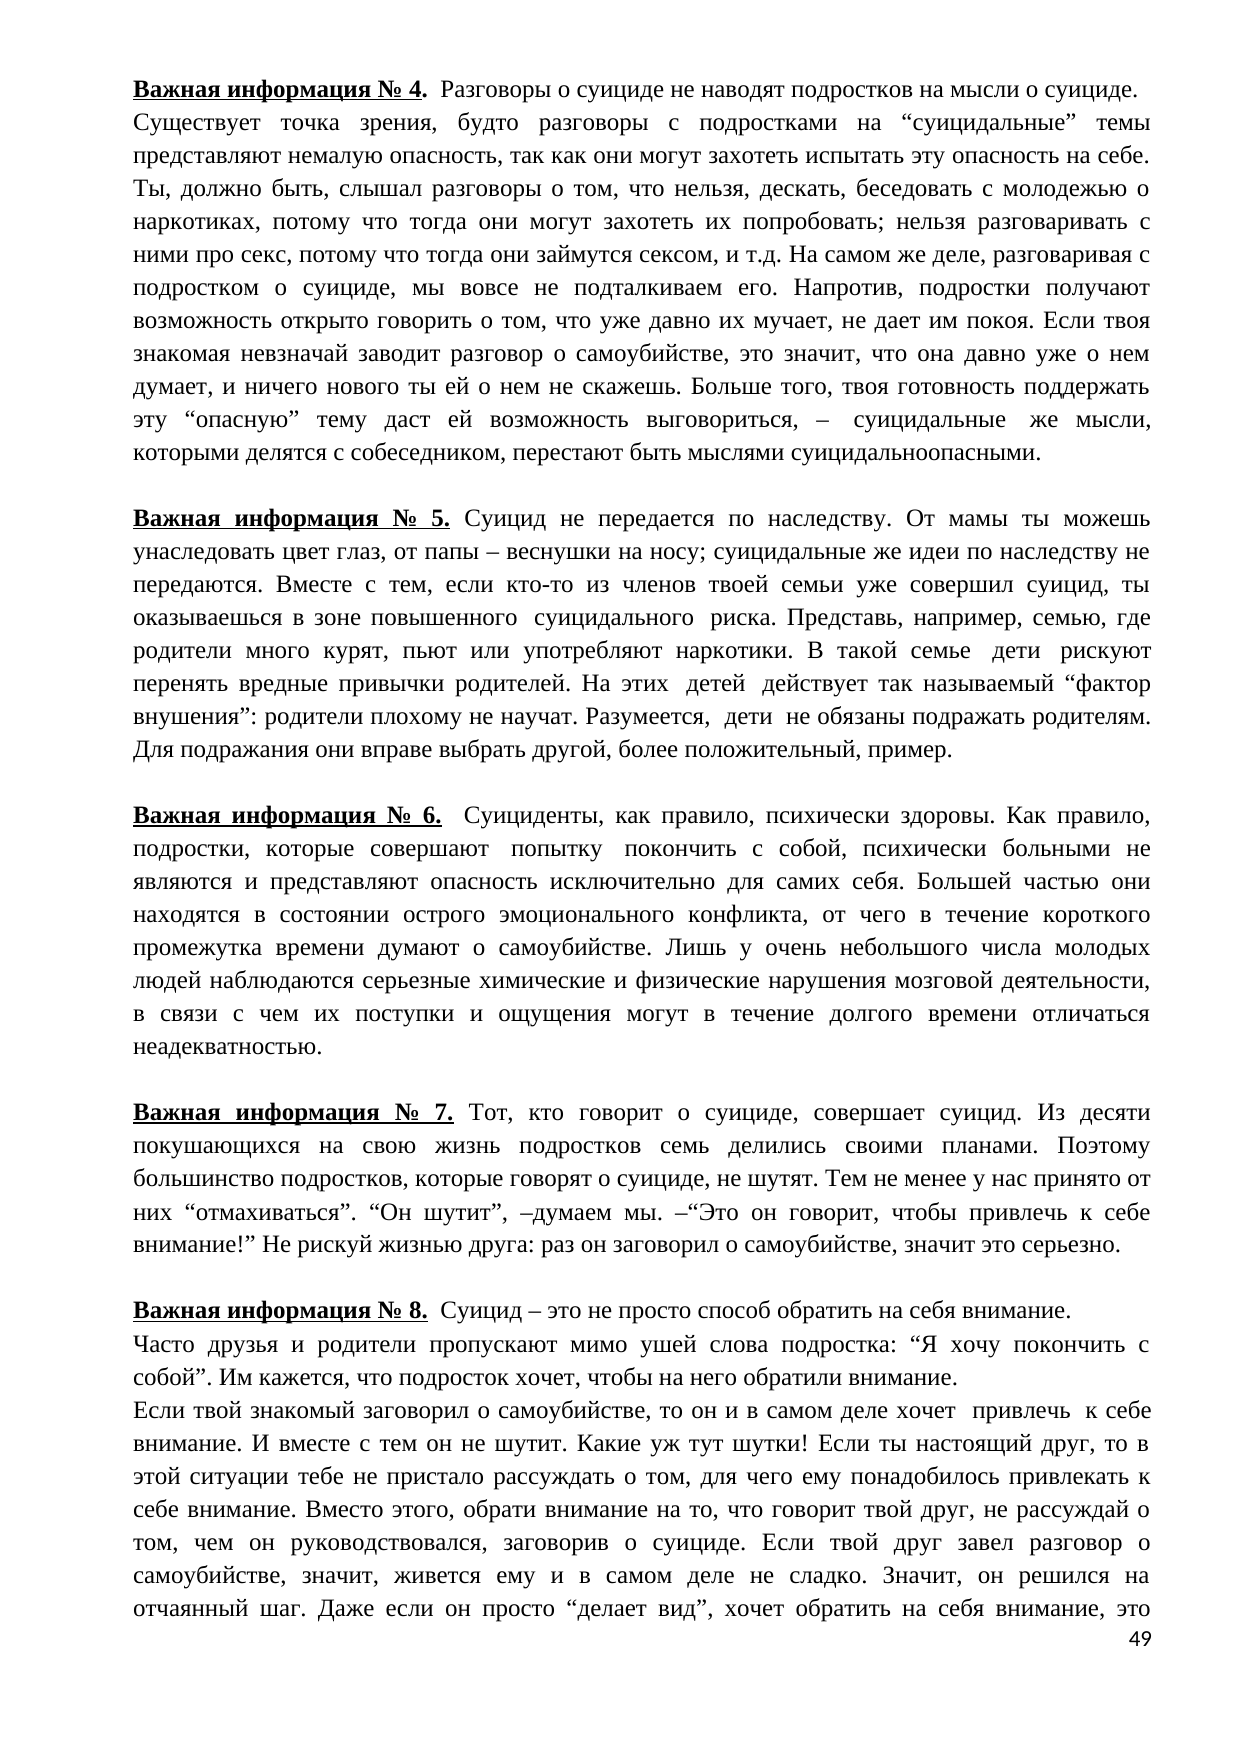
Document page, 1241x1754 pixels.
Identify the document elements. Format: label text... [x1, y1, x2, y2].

text Важная информация № 8. Суицид – это не просто способ обратить на себя внимание. [133, 1296, 1152, 1324]
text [133, 1395, 1152, 1622]
text Важная информация № 6. Суициденты, как правило, психически здоровы. Как правило, подростки, которые совершают попытку покончить с собой, психически больными не являются и представляют опасность исключительно для самих себя. Большей частью они находятся в состоянии острого эмоционального конфликта, от чего в течение короткого промежутка времени думают о самоубийстве. Лишь у очень небольшого числа молодых людей наблюдаются серьезные химические и физические нарушения мозговой деятельности, в связи с чем их поступки и ощущения могут в течение долгого времени отличаться неадекватностью. [133, 800, 1152, 1060]
text Существует точка зрения, будто разговоры с подростками на “суицидальные” темы представляют немалую опасность, так как они могут захотеть испытать эту опасность на себе. Ты, должно быть, слышал разговоры о том, что нельзя, дескать, беседовать с молодежью о наркотиках, потому что тогда они могут захотеть их попробовать; нельзя разговаривать с ними про секс, потому что тогда они займутся сексом, и т.д. На самом же деле, разговаривая с подростком о суициде, мы вовсе не подталкиваем его. Напротив, подростки получают возможность открыто говорить о том, что уже давно их мучает, не дает им покоя. Если твоя знакомая невзначай заводит разговор о самоубийстве, это значит, что она давно уже о нем думает, и ничего нового ты ей о нем не скажешь. Больше того, твоя готовность поддержать эту “опасную” тему даст ей возможность выговориться, – суицидальные же мысли, которыми делятся с собеседником, перестают быть мыслями суицидальноопасными. [133, 107, 1152, 466]
text Часто друзья и родители пропускают мимо ушей слова подростка: “Я хочу покончить с собой”. Им кажется, что подросток хочет, чтобы на него обратили внимание. [133, 1329, 1152, 1390]
text Важная информация № 5. Суицид не передается по наследству. От мамы ты можешь унаследовать цвет глаз, от папы – веснушки на носу; суицидальные же идеи по наследству не передаются. Вместе с тем, если кто-то из членов твоей семьи уже совершил суицид, ты оказываешься в зоне повышенного суицидального риска. Представь, например, семью, где родители много курят, пьют или употребляют наркотики. В такой семье дети рискуют перенять вредные привычки родителей. На этих детей действует так называемый “фактор внушения”: родители плохому не научат. Разумеется, дети не обязаны подражать родителям. Для подражания они вправе выбрать другой, более положительный, пример. [133, 503, 1152, 763]
text Важная информация № 7. Тот, кто говорит о суициде, совершает суицид. Из десяти покушающихся на свою жизнь подростков семь делились своими планами. Поэтому большинство подростков, которые говорят о суициде, не шутят. Тем не менее у нас принято от них “отмахиваться”. “Он шутит”, –думаем мы. –“Это он говорит, чтобы привлечь к себе внимание!” Не рискуй жизнью друга: раз он заговорил о самоубийстве, значит это серьезно. [133, 1097, 1152, 1258]
text Важная информация № 4. Разговоры о суициде не наводят подростков на мысли о суициде. [133, 74, 1152, 103]
